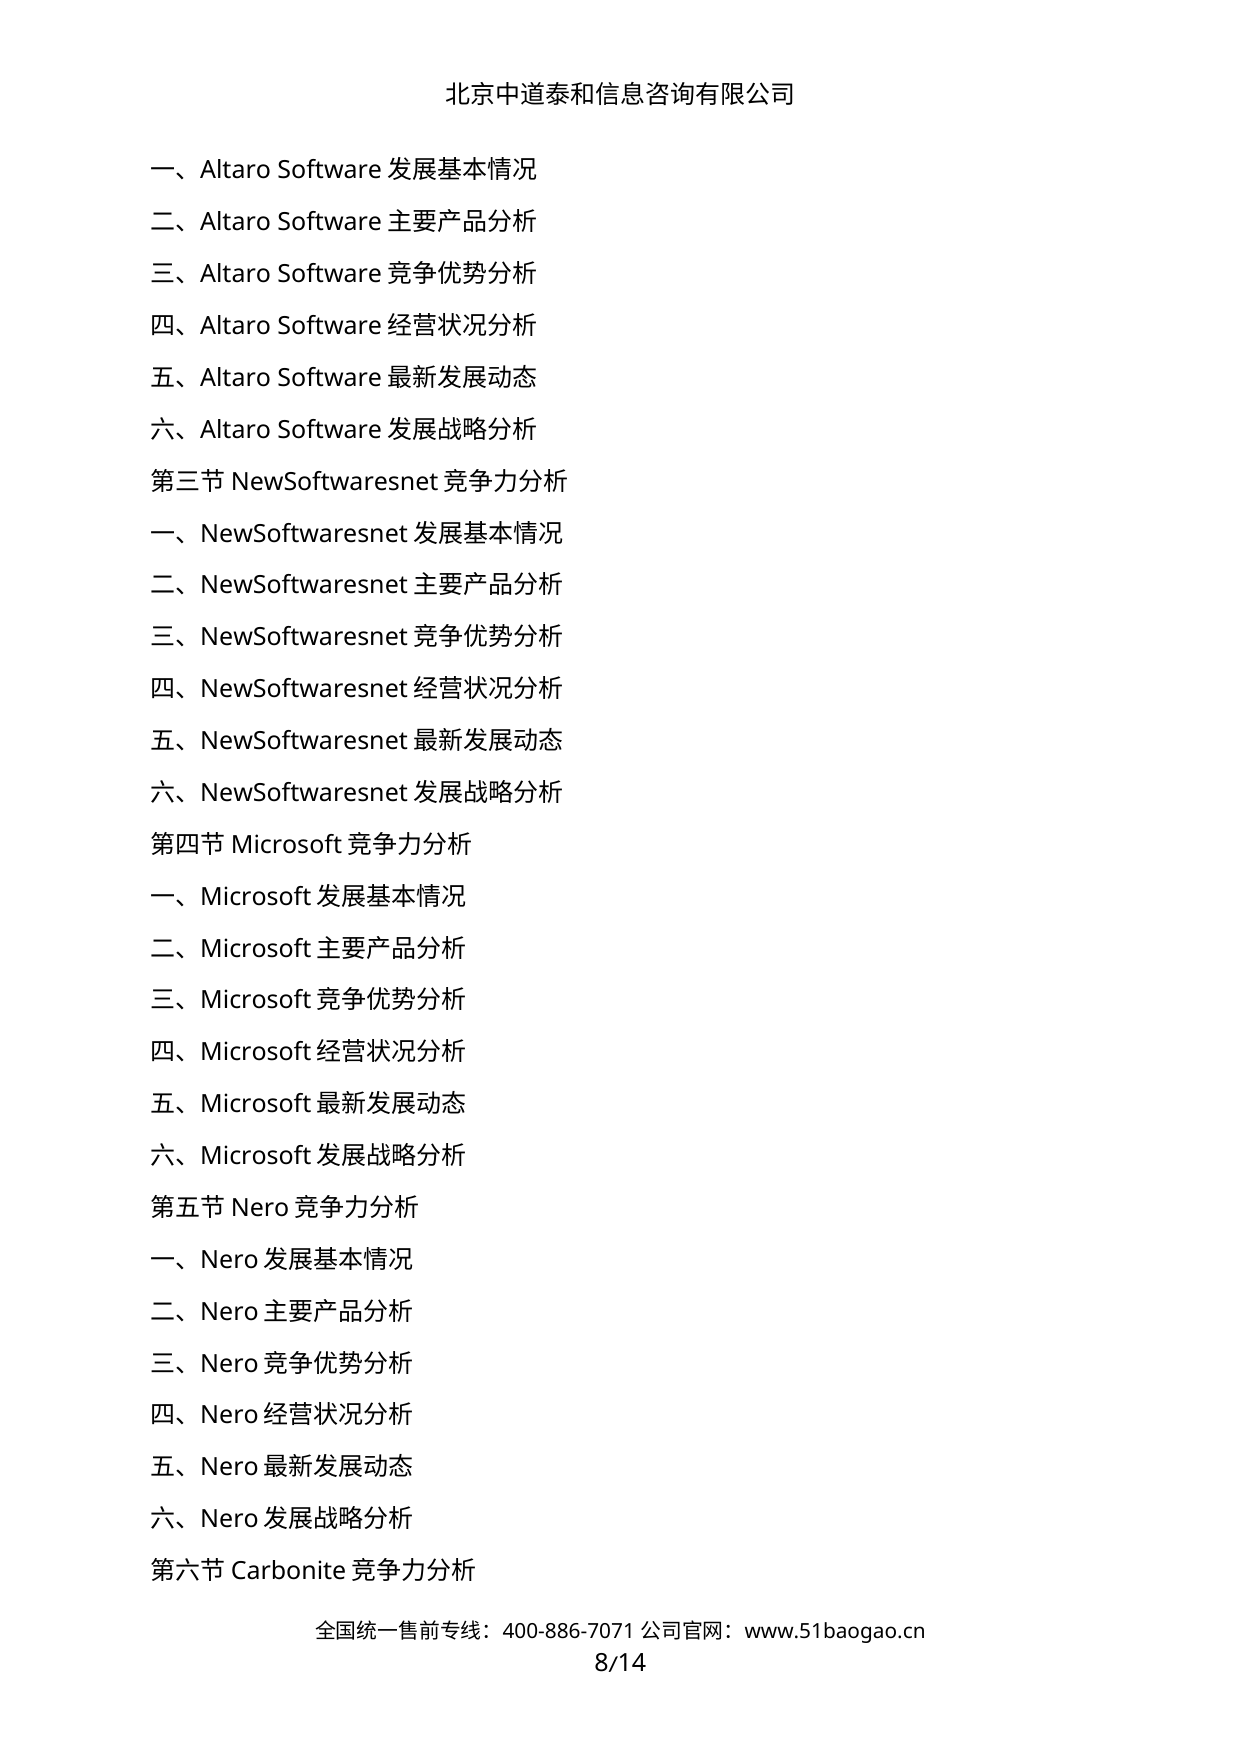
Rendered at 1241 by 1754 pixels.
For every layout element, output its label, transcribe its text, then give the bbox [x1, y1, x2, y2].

text 一、NewSoftwaresnet发展基本情况 [150, 513, 1090, 549]
text 三、Nero竞争优势分析 [150, 1343, 1090, 1379]
text 二、NewSoftwaresnet主要产品分析 [150, 565, 1090, 601]
text 第五节 Nero竞争力分析 [150, 1187, 1090, 1224]
text 第四节 Microsoft竞争力分析 [150, 824, 1090, 861]
text 六、NewSoftwaresnet发展战略分析 [150, 772, 1090, 809]
text 二、Nero主要产品分析 [150, 1291, 1090, 1327]
text 六、Altaro Software发展战略分析 [150, 409, 1090, 446]
text 二、Microsoft主要产品分析 [150, 928, 1090, 964]
text 五、Altaro Software最新发展动态 [150, 357, 1090, 394]
text 一、Altaro Software发展基本情况 [150, 150, 1090, 186]
text 三、Microsoft竞争优势分析 [150, 980, 1090, 1016]
text 三、NewSoftwaresnet竞争优势分析 [150, 617, 1090, 653]
text 五、Microsoft最新发展动态 [150, 1084, 1090, 1120]
text 六、Microsoft发展战略分析 [150, 1136, 1090, 1172]
text 四、Nero经营状况分析 [150, 1395, 1090, 1431]
text 第六节 Carbonite竞争力分析 [150, 1551, 1090, 1587]
text 四、Altaro Software经营状况分析 [150, 306, 1090, 342]
text 三、Altaro Software竞争优势分析 [150, 254, 1090, 290]
text 四、Microsoft经营状况分析 [150, 1032, 1090, 1068]
text 二、Altaro Software主要产品分析 [150, 202, 1090, 238]
text 五、NewSoftwaresnet最新发展动态 [150, 721, 1090, 757]
text 第三节 NewSoftwaresnet竞争力分析 [150, 461, 1090, 497]
text 四、NewSoftwaresnet经营状况分析 [150, 669, 1090, 705]
text 一、Microsoft发展基本情况 [150, 876, 1090, 912]
text 六、Nero发展战略分析 [150, 1499, 1090, 1535]
text 一、Nero发展基本情况 [150, 1239, 1090, 1276]
text 五、Nero最新发展动态 [150, 1447, 1090, 1483]
